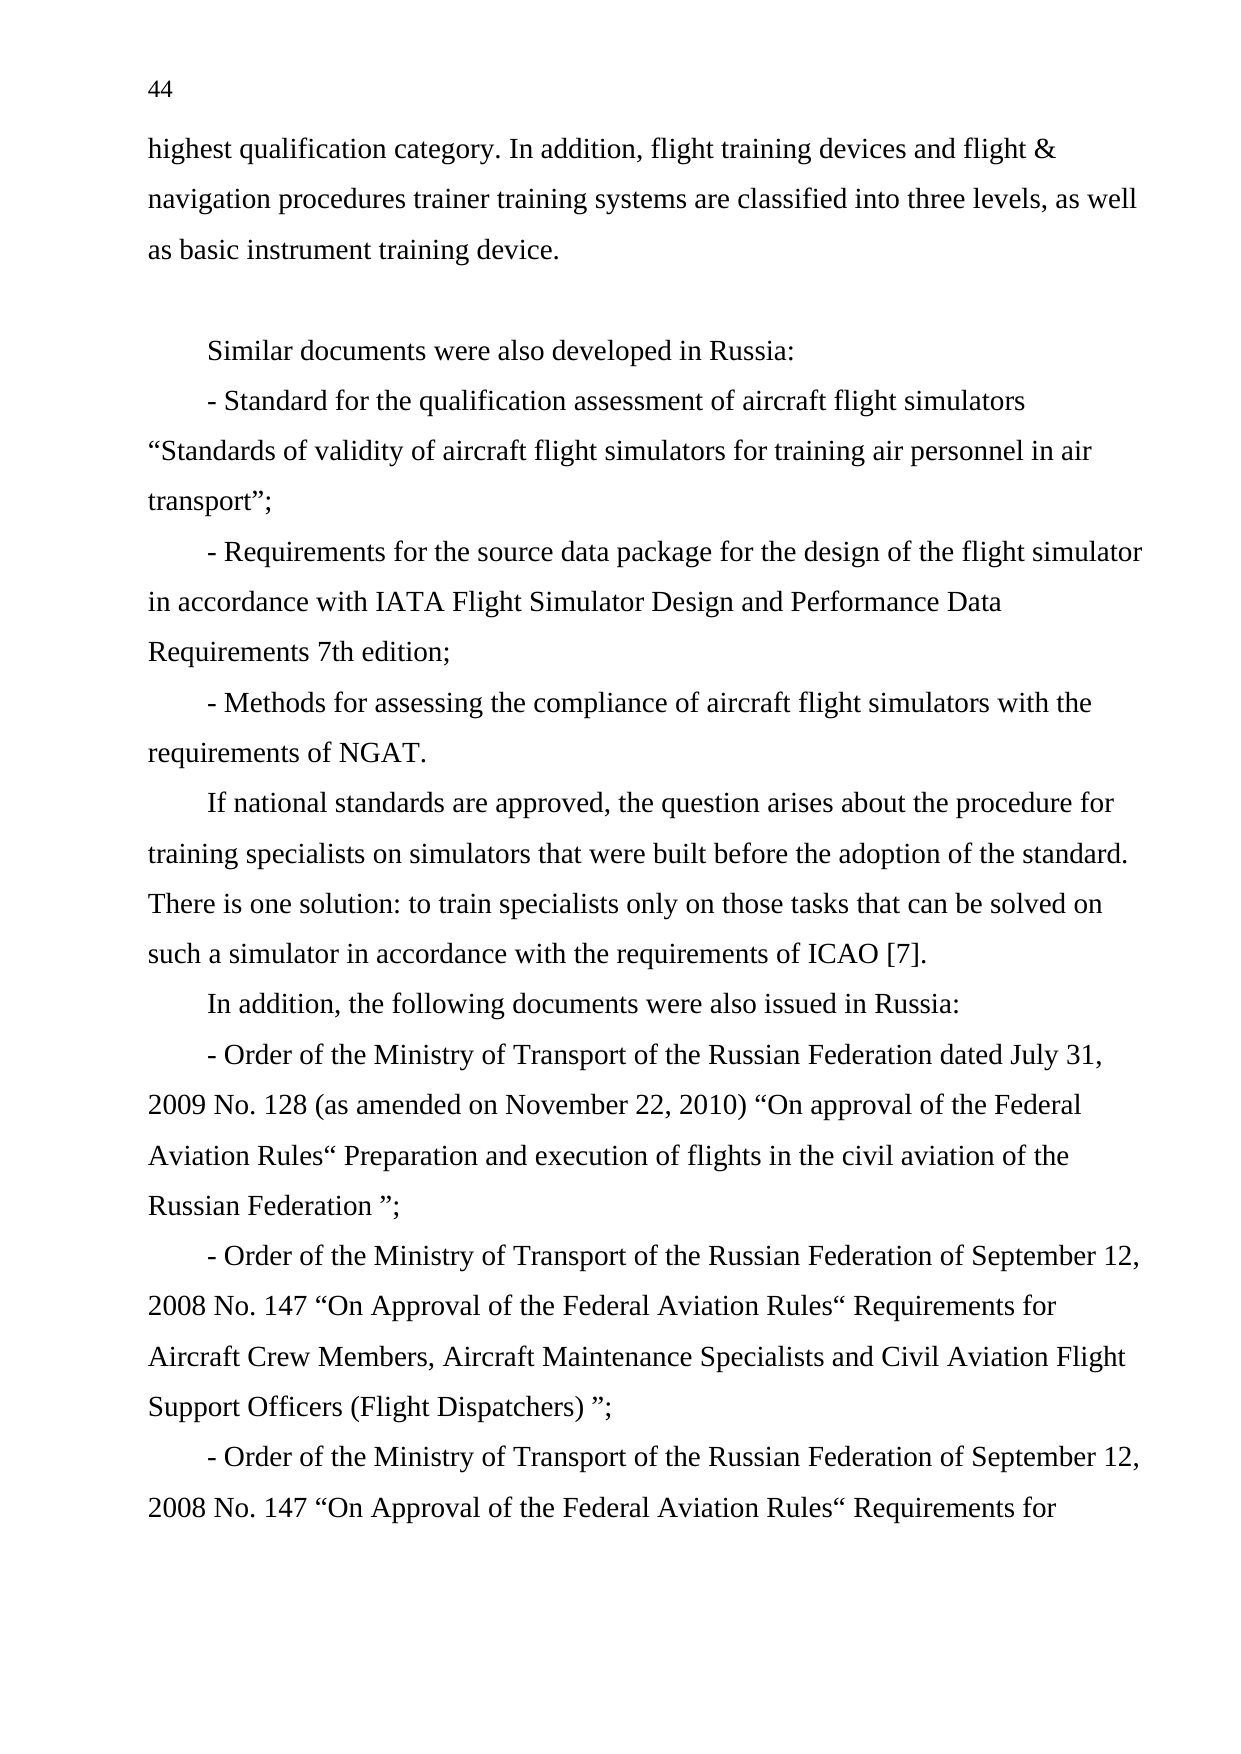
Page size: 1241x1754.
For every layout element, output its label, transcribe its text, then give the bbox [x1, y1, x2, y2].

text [148, 1439, 1152, 1523]
text Similar documents were also developed in Russia: [148, 333, 1152, 366]
text - Order of the Ministry of Transport of the Russian Federation dated July 31, 2009 No. 128 (as amended on November 22, 2010) “On approval of the Federal Aviation Rules“ Preparation and execution of flights in the civil aviation of the Russian Federation ”; [148, 1037, 1152, 1221]
text - Requirements for the source data package for the design of the flight simulator in accordance with IATA Flight Simulator Design and Performance Data Requirements 7th edition; [148, 534, 1152, 668]
text If national standards are approved, the question arises about the procedure for training specialists on simulators that were built before the adoption of the standard. There is one solution: to train specialists only on those tasks that can be solved on such a simulator in accordance with the requirements of ICAO [7]. [148, 785, 1152, 970]
text - Standard for the qualification assessment of aircraft flight simulators “Standards of validity of aircraft flight simulators for training air personnel in air transport”; [148, 383, 1152, 517]
text - Methods for assessing the compliance of aircraft flight simulators with the requirements of NGAT. [148, 685, 1152, 769]
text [148, 131, 1152, 266]
text In addition, the following documents were also issued in Russia: [148, 987, 1152, 1020]
